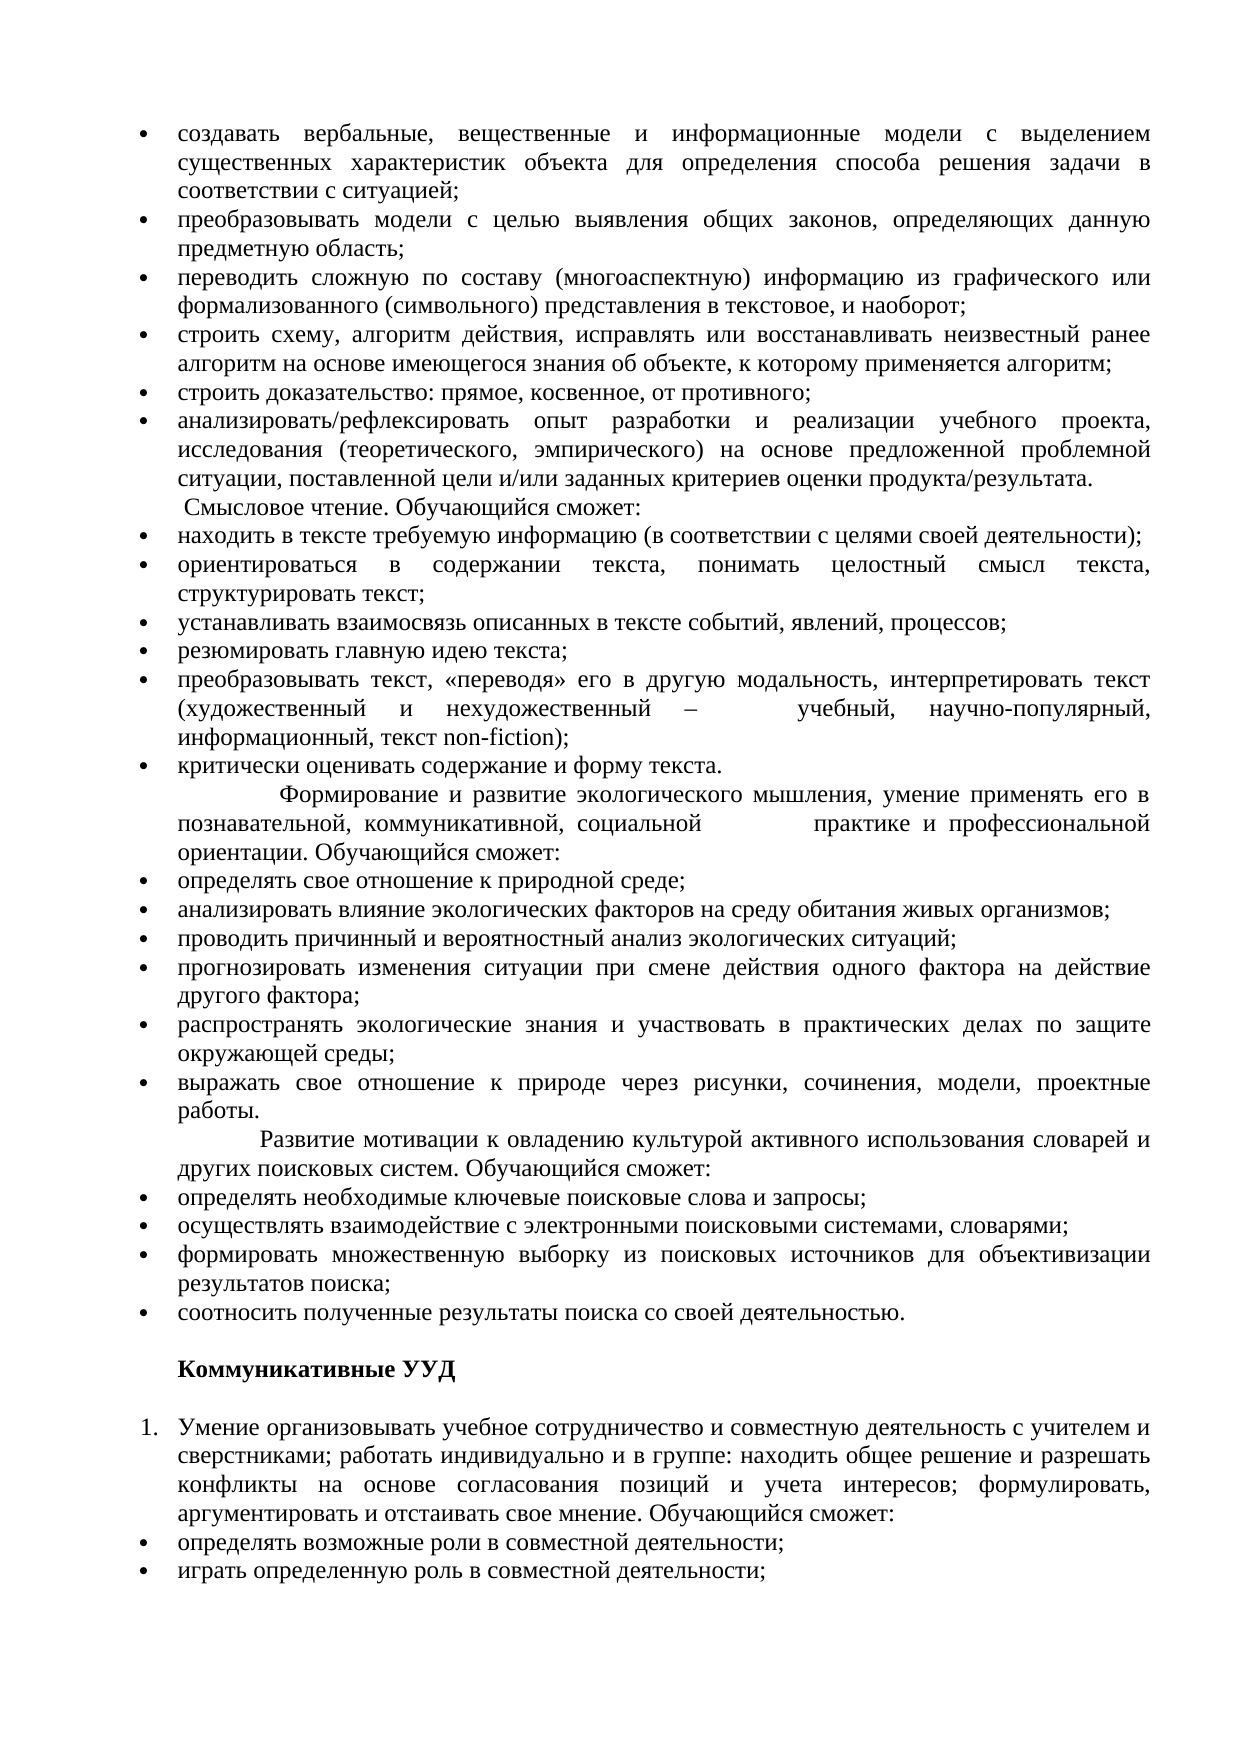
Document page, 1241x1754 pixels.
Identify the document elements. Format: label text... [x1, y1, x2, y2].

list проводить причинный и вероятностный анализ экологических ситуаций; [140, 923, 1152, 952]
text Смысловое чтение. Обучающийся сможет: [177, 492, 1152, 521]
list соотносить полученные результаты поиска со своей деятельностью. [140, 1297, 1152, 1326]
text Коммуникативные УУД [177, 1354, 1152, 1383]
list находить в тексте требуемую информацию (в соответствии с целями своей деятельности); [140, 521, 1152, 549]
list анализировать/рефлексировать опыт разработки и реализации учебного проекта, исследования (теоретического, эмпирического) на основе предложенной проблемной ситуации, поставленной цели и/или заданных критериев оценки продукта/результата. [140, 406, 1152, 492]
list прогнозировать изменения ситуации при смене действия одного фактора на действие другого фактора; [140, 952, 1152, 1009]
list преобразовывать модели с целью выявления общих законов, определяющих данную предметную область; [140, 204, 1152, 262]
list выражать свое отношение к природе через рисунки, сочинения, модели, проектные работы. [140, 1067, 1152, 1124]
list критически оценивать содержание и форму текста. [140, 751, 1152, 779]
list играть определенную роль в совместной деятельности; [140, 1556, 1152, 1584]
list устанавливать взаимосвязь описанных в тексте событий, явлений, процессов; [140, 607, 1152, 636]
list преобразовывать текст, «переводя» его в другую модальность, интерпретировать текст (художественный и нехудожественный – учебный, научно-популярный, информационный, текст non-fiction); [140, 664, 1152, 751]
list создавать вербальные, вещественные и информационные модели с выделением существенных характеристик объекта для определения способа решения задачи в соответствии с ситуацией; [140, 118, 1152, 204]
list резюмировать главную идею текста; [140, 636, 1152, 664]
list строить доказательство: прямое, косвенное, от противного; [140, 377, 1152, 406]
list формировать множественную выборку из поисковых источников для объективизации результатов поиска; [140, 1239, 1152, 1297]
list анализировать влияние экологических факторов на среду обитания живых организмов; [140, 894, 1152, 923]
text Формирование и развитие экологического мышления, умение применять его в познавательной, коммуникативной, социальной практике и профессиональной ориентации. Обучающийся сможет: [177, 779, 1152, 866]
list Умение организовывать учебное сотрудничество и совместную деятельность с учителем и сверстниками; работать индивидуально и в группе: находить общее решение и разрешать конфликты на основе согласования позиций и учета интересов; формулировать, аргументировать и отстаивать свое мнение. Обучающийся сможет: [140, 1412, 1152, 1527]
list определять необходимые ключевые поисковые слова и запросы; [140, 1182, 1152, 1211]
list ориентироваться в содержании текста, понимать целостный смысл текста, структурировать текст; [140, 549, 1152, 607]
text Развитие мотивации к овладению культурой активного использования словарей и других поисковых систем. Обучающийся сможет: [177, 1124, 1152, 1182]
list распространять экологические знания и участвовать в практических делах по защите окружающей среды; [140, 1009, 1152, 1067]
list осуществлять взаимодействие с электронными поисковыми системами, словарями; [140, 1211, 1152, 1239]
list переводить сложную по составу (многоаспектную) информацию из графического или формализованного (символьного) представления в текстовое, и наоборот; [140, 262, 1152, 319]
list определять свое отношение к природной среде; [140, 866, 1152, 894]
list определять возможные роли в совместной деятельности; [140, 1527, 1152, 1556]
list строить схему, алгоритм действия, исправлять или восстанавливать неизвестный ранее алгоритм на основе имеющегося знания об объекте, к которому применяется алгоритм; [140, 319, 1152, 377]
